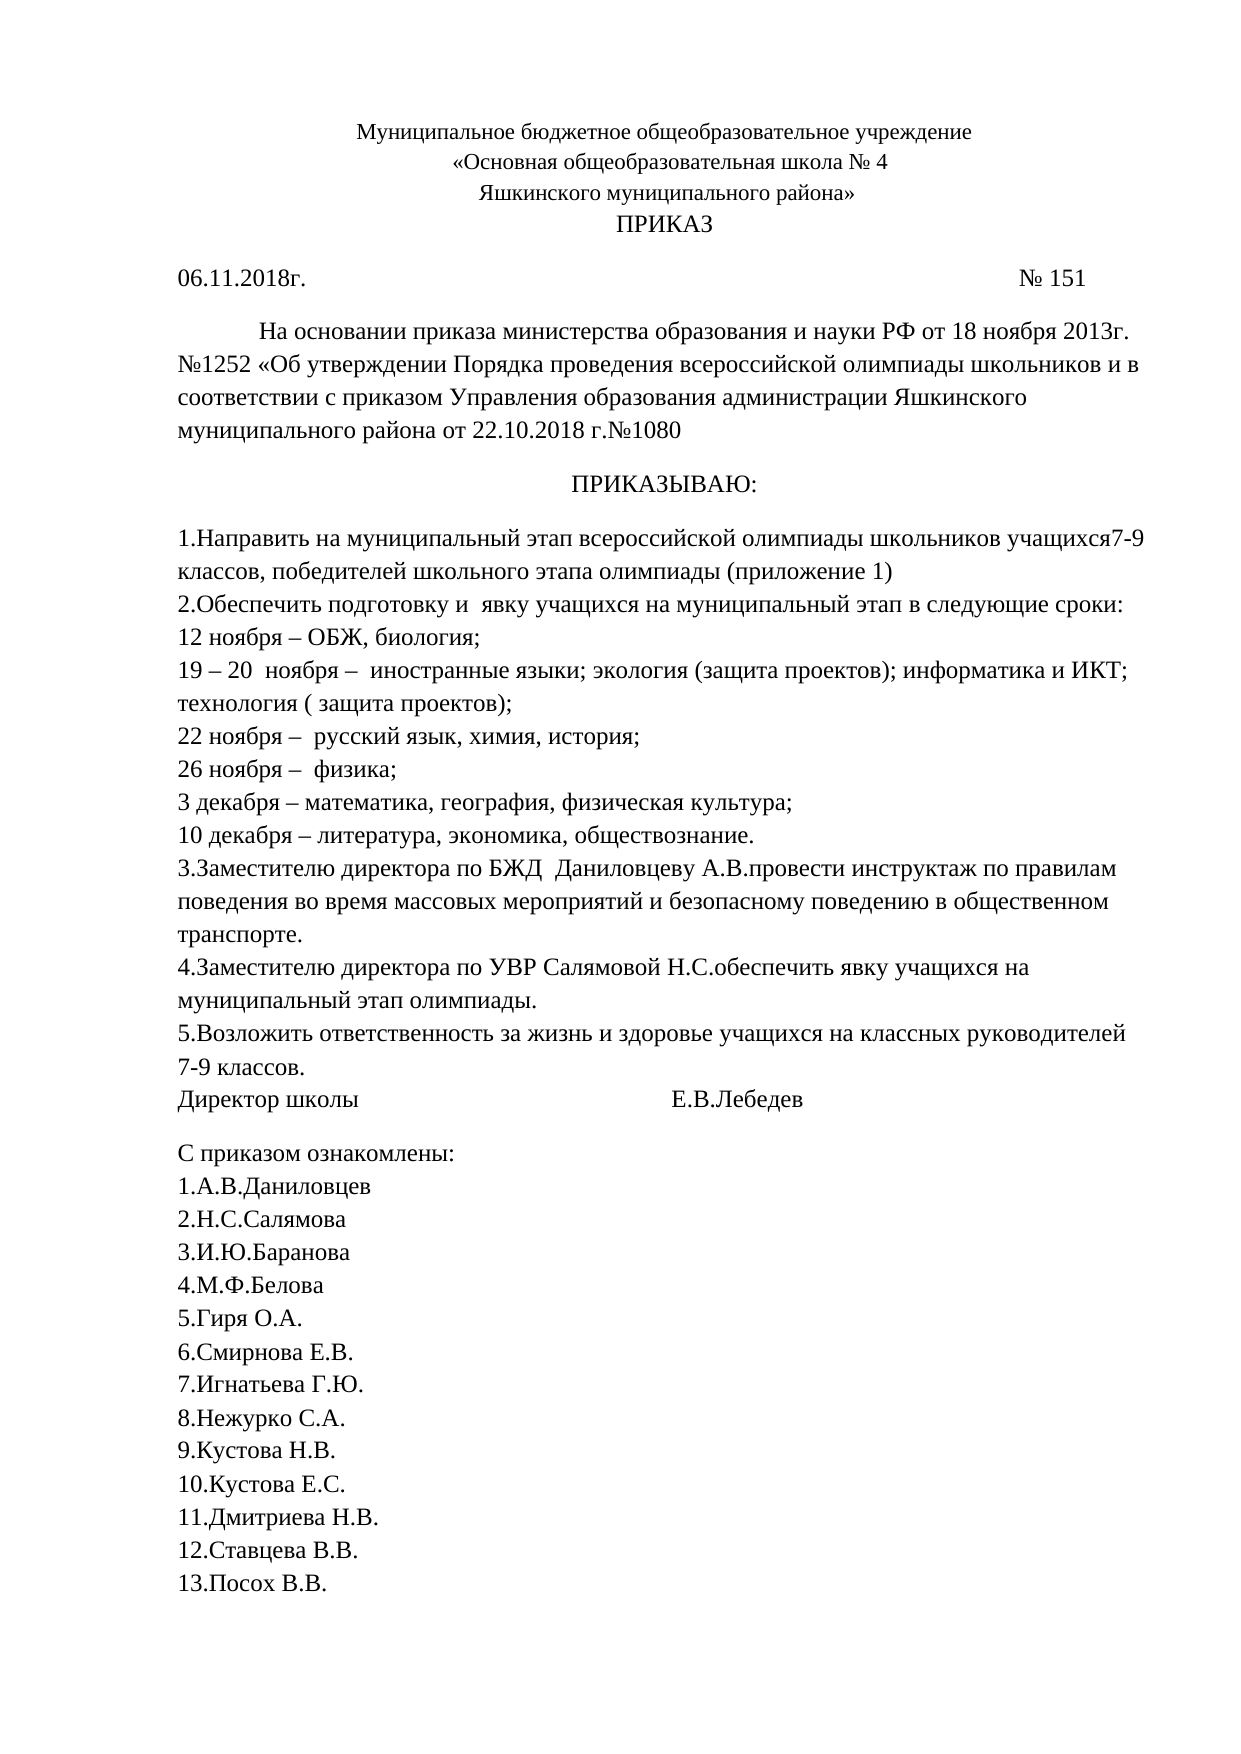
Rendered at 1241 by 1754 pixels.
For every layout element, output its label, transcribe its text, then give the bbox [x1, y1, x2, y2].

text 22 ноября – русский язык, химия, история; [177, 721, 1152, 750]
text 12.Ставцева В.В. [177, 1535, 1152, 1563]
text 7.Игнатьева Г.Ю. [177, 1369, 1152, 1398]
text 10.Кустова Е.С. [177, 1469, 1152, 1497]
text 6.Смирнова Е.В. [177, 1337, 1152, 1365]
text С приказом ознакомлены: [177, 1138, 1152, 1167]
text 5.Гиря О.А. [177, 1303, 1152, 1332]
text 1.Направить на муниципальный этап всероссийской олимпиады школьников учащихся7-9 классов, победителей школьного этапа олимпиады (приложение 1) [177, 523, 1152, 585]
text 26 ноября – физика; [177, 754, 1152, 783]
text 9.Кустова Н.В. [177, 1436, 1152, 1464]
text 4.М.Ф.Белова [177, 1271, 1152, 1299]
text 19 – 20 ноября – иностранные языки; экология (защита проектов); информатика и ИКТ; технология ( защита проектов); [177, 655, 1152, 717]
text 3.Заместителю директора по БЖД Даниловцеву А.В.провести инструктаж по правилам поведения во время массовых мероприятий и безопасному поведению в общественном транспорте. [177, 853, 1152, 948]
text 3.И.Ю.Баранова [177, 1237, 1152, 1266]
text 2.Н.С.Салямова [177, 1204, 1152, 1233]
text 12 ноября – ОБЖ, биология; [177, 622, 1152, 651]
text 10 декабря – литература, экономика, обществознание. [177, 820, 1152, 849]
text На основании приказа министерства образования и науки РФ от 18 ноября 2013г.№1252 «Об утверждении Порядка проведения всероссийской олимпиады школьников и в соответствии с приказом Управления образования администрации Яшкинского муниципального района от 22.10.2018 г.№1080 [177, 316, 1152, 444]
text ПРИКАЗЫВАЮ: [177, 469, 1152, 498]
text 8.Нежурко С.А. [177, 1403, 1152, 1431]
text ПРИКАЗ [177, 209, 1152, 237]
text 13.Посох В.В. [177, 1568, 1152, 1596]
text 5.Возложить ответственность за жизнь и здоровье учащихся на классных руководителей 7-9 классов. [177, 1018, 1152, 1080]
text 1.А.В.Даниловцев [177, 1171, 1152, 1200]
text 11.Дмитриева Н.В. [177, 1502, 1152, 1530]
text 2.Обеспечить подготовку и явку учащихся на муниципальный этап в следующие сроки: [177, 589, 1152, 618]
text 3 декабря – математика, география, физическая культура; [177, 787, 1152, 816]
text Директор школы Е.В.Лебедев [177, 1084, 1152, 1113]
text Яшкинского муниципального района» [177, 178, 1152, 205]
text 06.11.2018г. № 151 [177, 263, 1152, 291]
text «Основная общеобразовательная школа № 4 [177, 148, 1152, 175]
text 4.Заместителю директора по УВР Салямовой Н.С.обеспечить явку учащихся на муниципальный этап олимпиады. [177, 952, 1152, 1014]
text Муниципальное бюджетное общеобразовательное учреждение [177, 118, 1152, 144]
